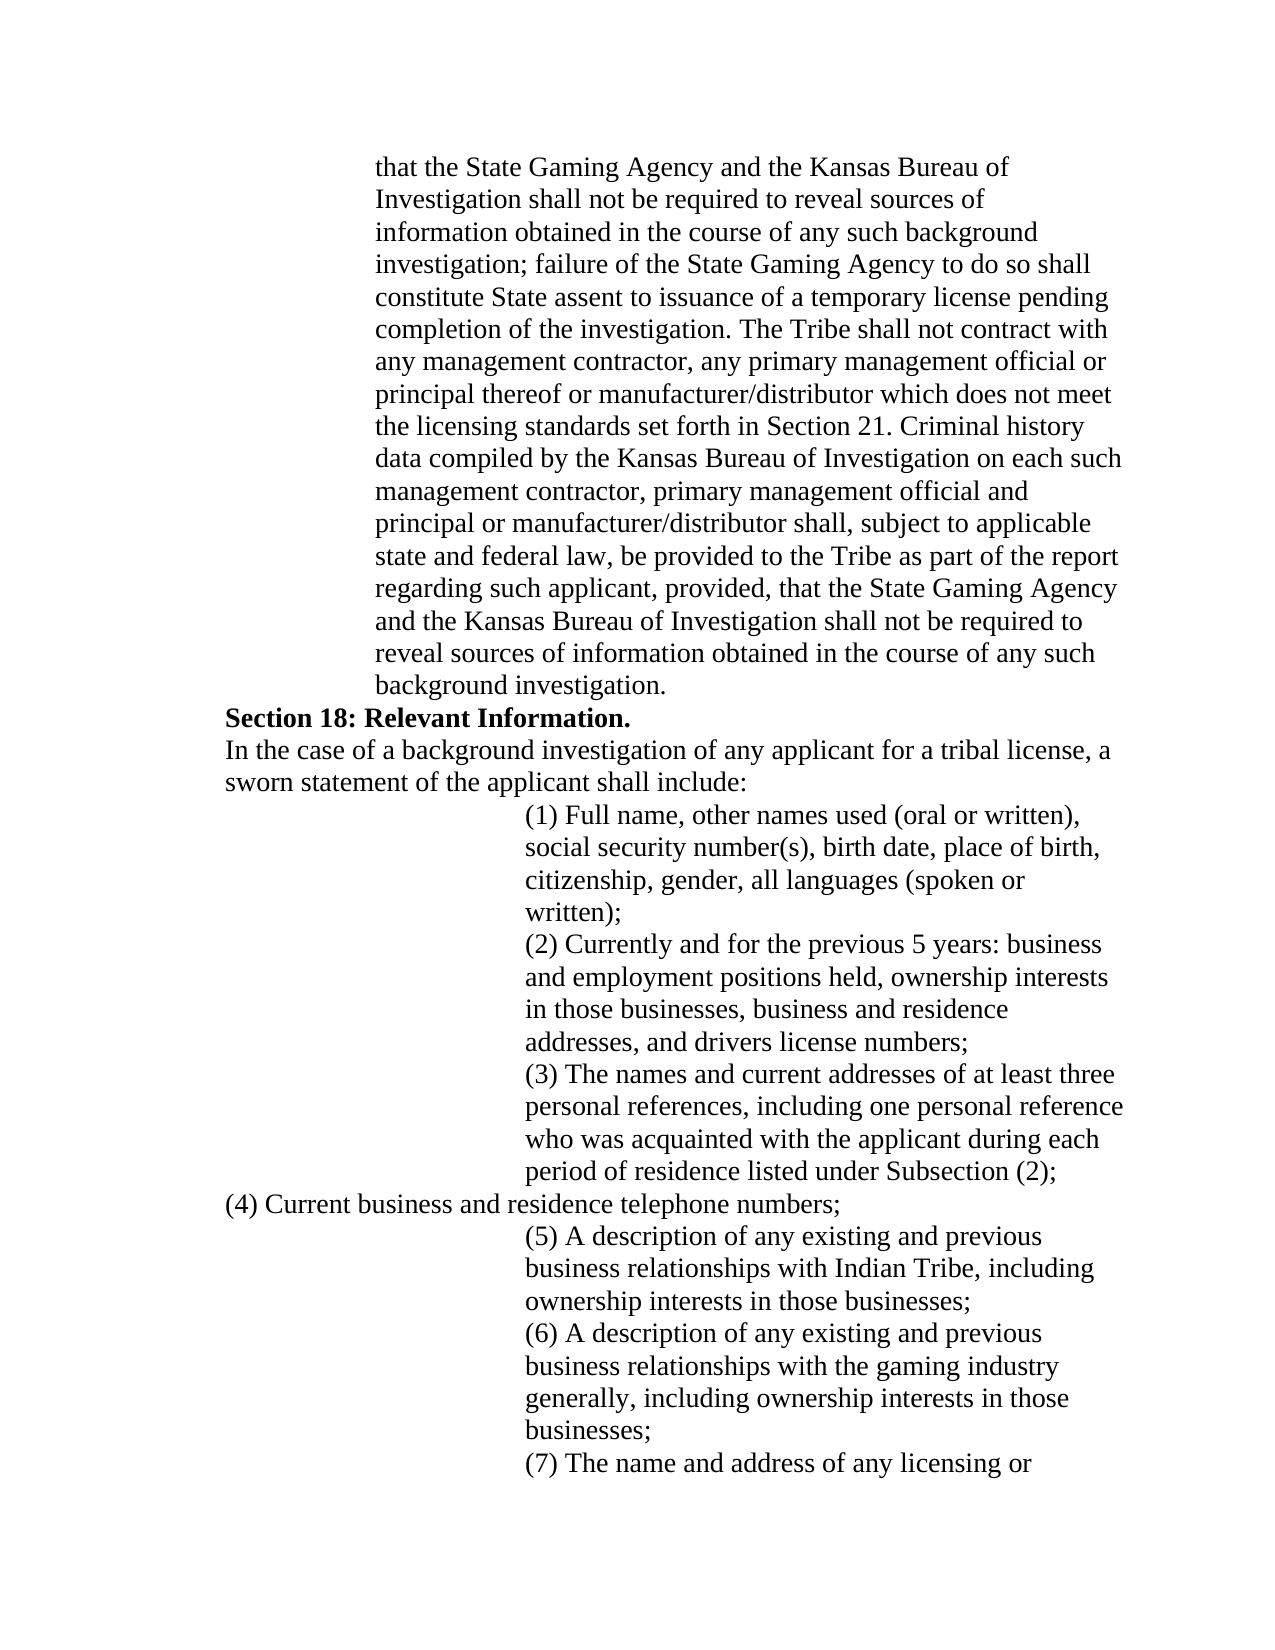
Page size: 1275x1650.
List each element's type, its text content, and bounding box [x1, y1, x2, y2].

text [525, 1219, 1125, 1478]
text Section 18: Relevant Information. In the case of a background investigation of any applicant for a tribal license, a sworn statement of the applicant shall include: [225, 701, 1125, 798]
text (4) Current business and residence telephone numbers; [225, 1187, 1125, 1219]
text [375, 150, 1125, 701]
text (1) Full name, other names used (oral or written), social security number(s), birth date, place of birth, citizenship, gender, all languages (spoken or written); (2) Currently and for the previous 5 years: business and employment positions held, ownership interests in those businesses, business and residence addresses, and drivers license numbers; (3) The names and current addresses of at least three personal references, including one personal reference who was acquainted with the applicant during each period of residence listed under Subsection (2); [525, 798, 1125, 1187]
